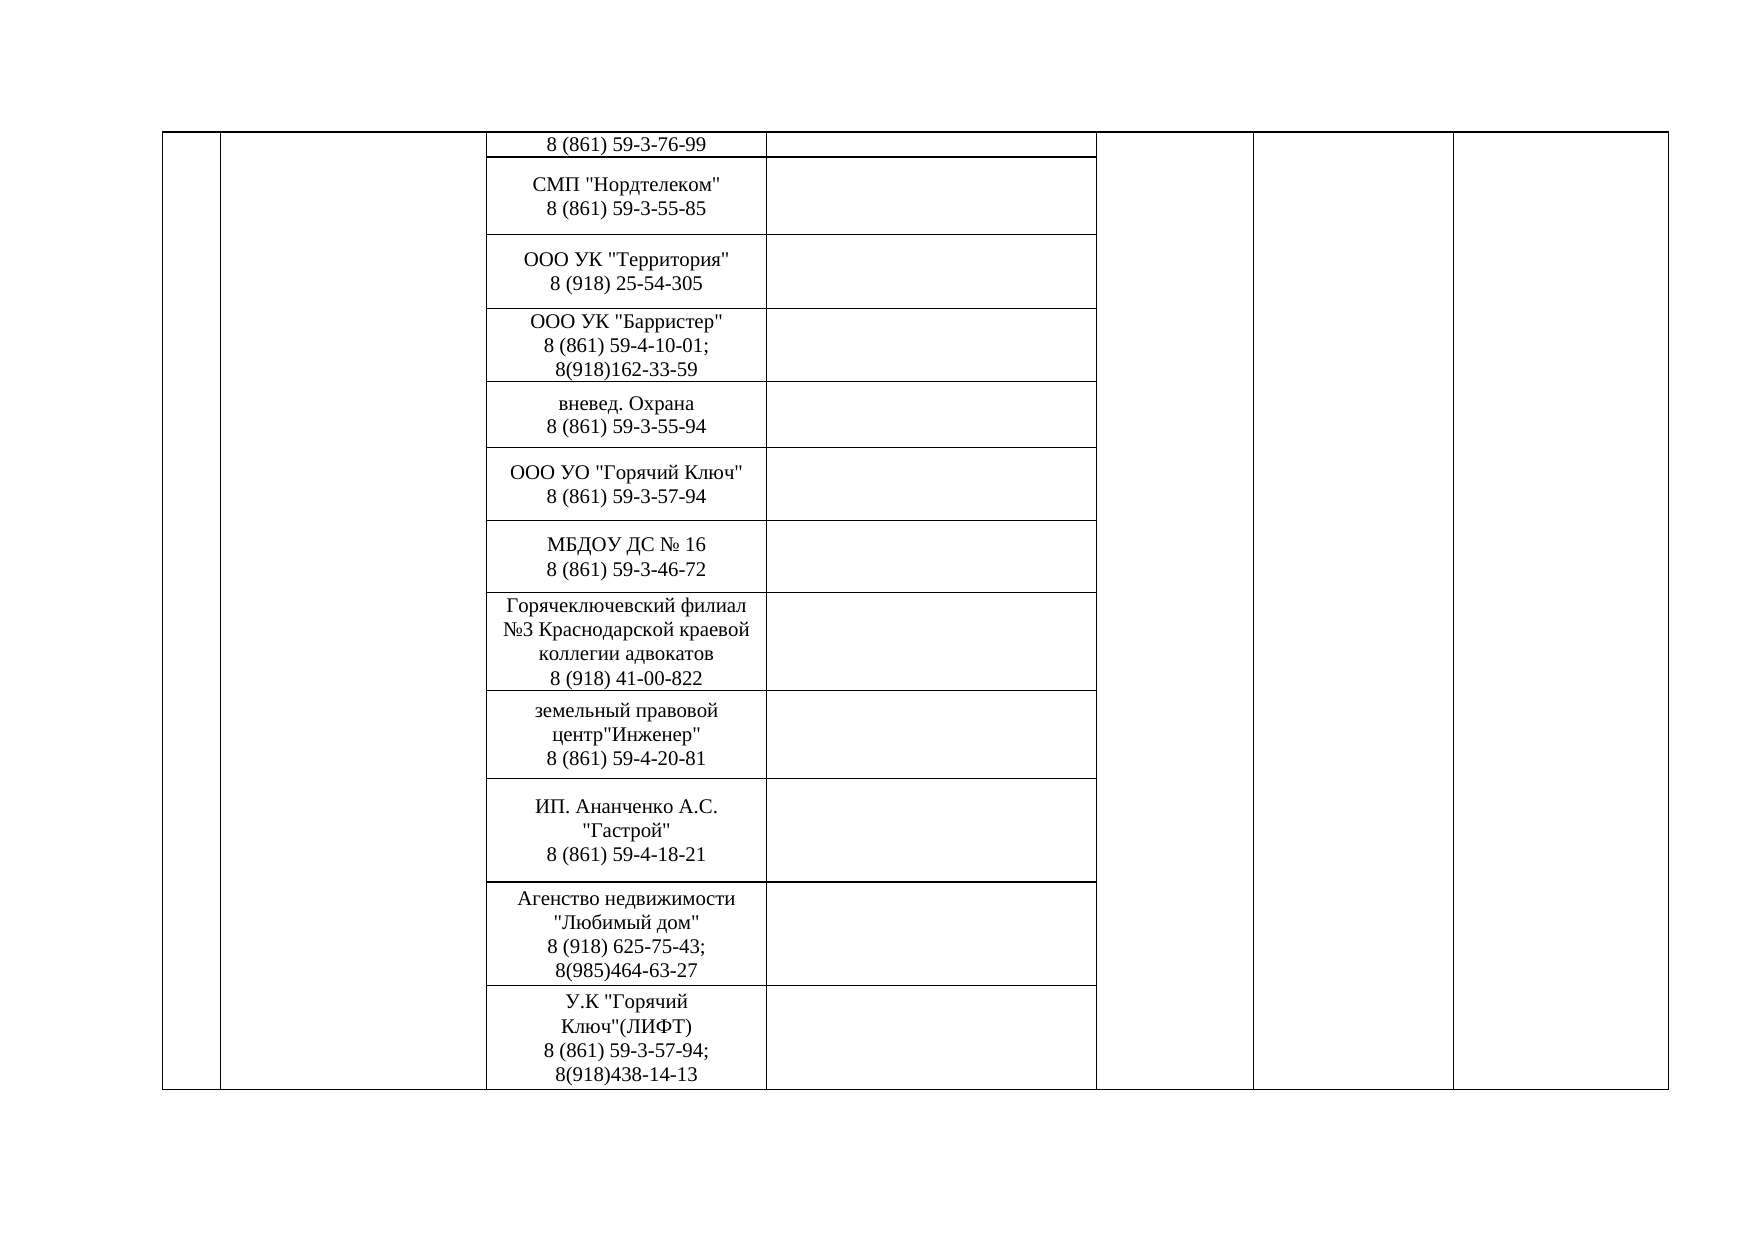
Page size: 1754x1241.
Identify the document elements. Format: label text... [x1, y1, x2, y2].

table_cell ООО УК "Барристер" 8 (861) 59-4-10-01; 8(918)162-33-59 [487, 309, 766, 381]
table_cell ООО УК "Территория" 8 (918) 25-54-305 [487, 235, 766, 308]
table_cell [767, 593, 1096, 689]
table_cell [767, 309, 1096, 381]
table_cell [487, 133, 766, 156]
table_cell Агенство недвижимости "Любимый дом" 8 (918) 625-75-43; 8(985)464-63-27 [487, 883, 766, 985]
table_cell Горячеключевский филиал №3 Краснодарской краевой коллегии адвокатов 8 (918) 41-00-822 [487, 593, 766, 689]
table_cell [767, 521, 1096, 592]
table_cell [767, 691, 1096, 777]
table_cell МБДОУ ДС № 16 8 (861) 59-3-46-72 [487, 521, 766, 592]
table_cell [767, 382, 1096, 447]
table_cell [767, 448, 1096, 520]
table_cell [767, 158, 1096, 234]
table_cell [767, 883, 1096, 985]
table_cell [767, 133, 1096, 156]
table_cell земельный правовой центр"Инженер" 8 (861) 59-4-20-81 [487, 691, 766, 777]
table_cell ИП. Ананченко А.С. "Гастрой" 8 (861) 59-4-18-21 [487, 779, 766, 881]
table_cell вневед. Охрана 8 (861) 59-3-55-94 [487, 382, 766, 447]
table_cell [767, 986, 1096, 1089]
table_cell СМП "Нордтелеком" 8 (861) 59-3-55-85 [487, 158, 766, 234]
table_cell [767, 235, 1096, 308]
table_cell [767, 779, 1096, 881]
table_cell У.К "Горячий Ключ"(ЛИФТ) 8 (861) 59-3-57-94; 8(918)438-14-13 [487, 986, 766, 1089]
table_cell ООО УО "Горячий Ключ" 8 (861) 59-3-57-94 [487, 448, 766, 520]
